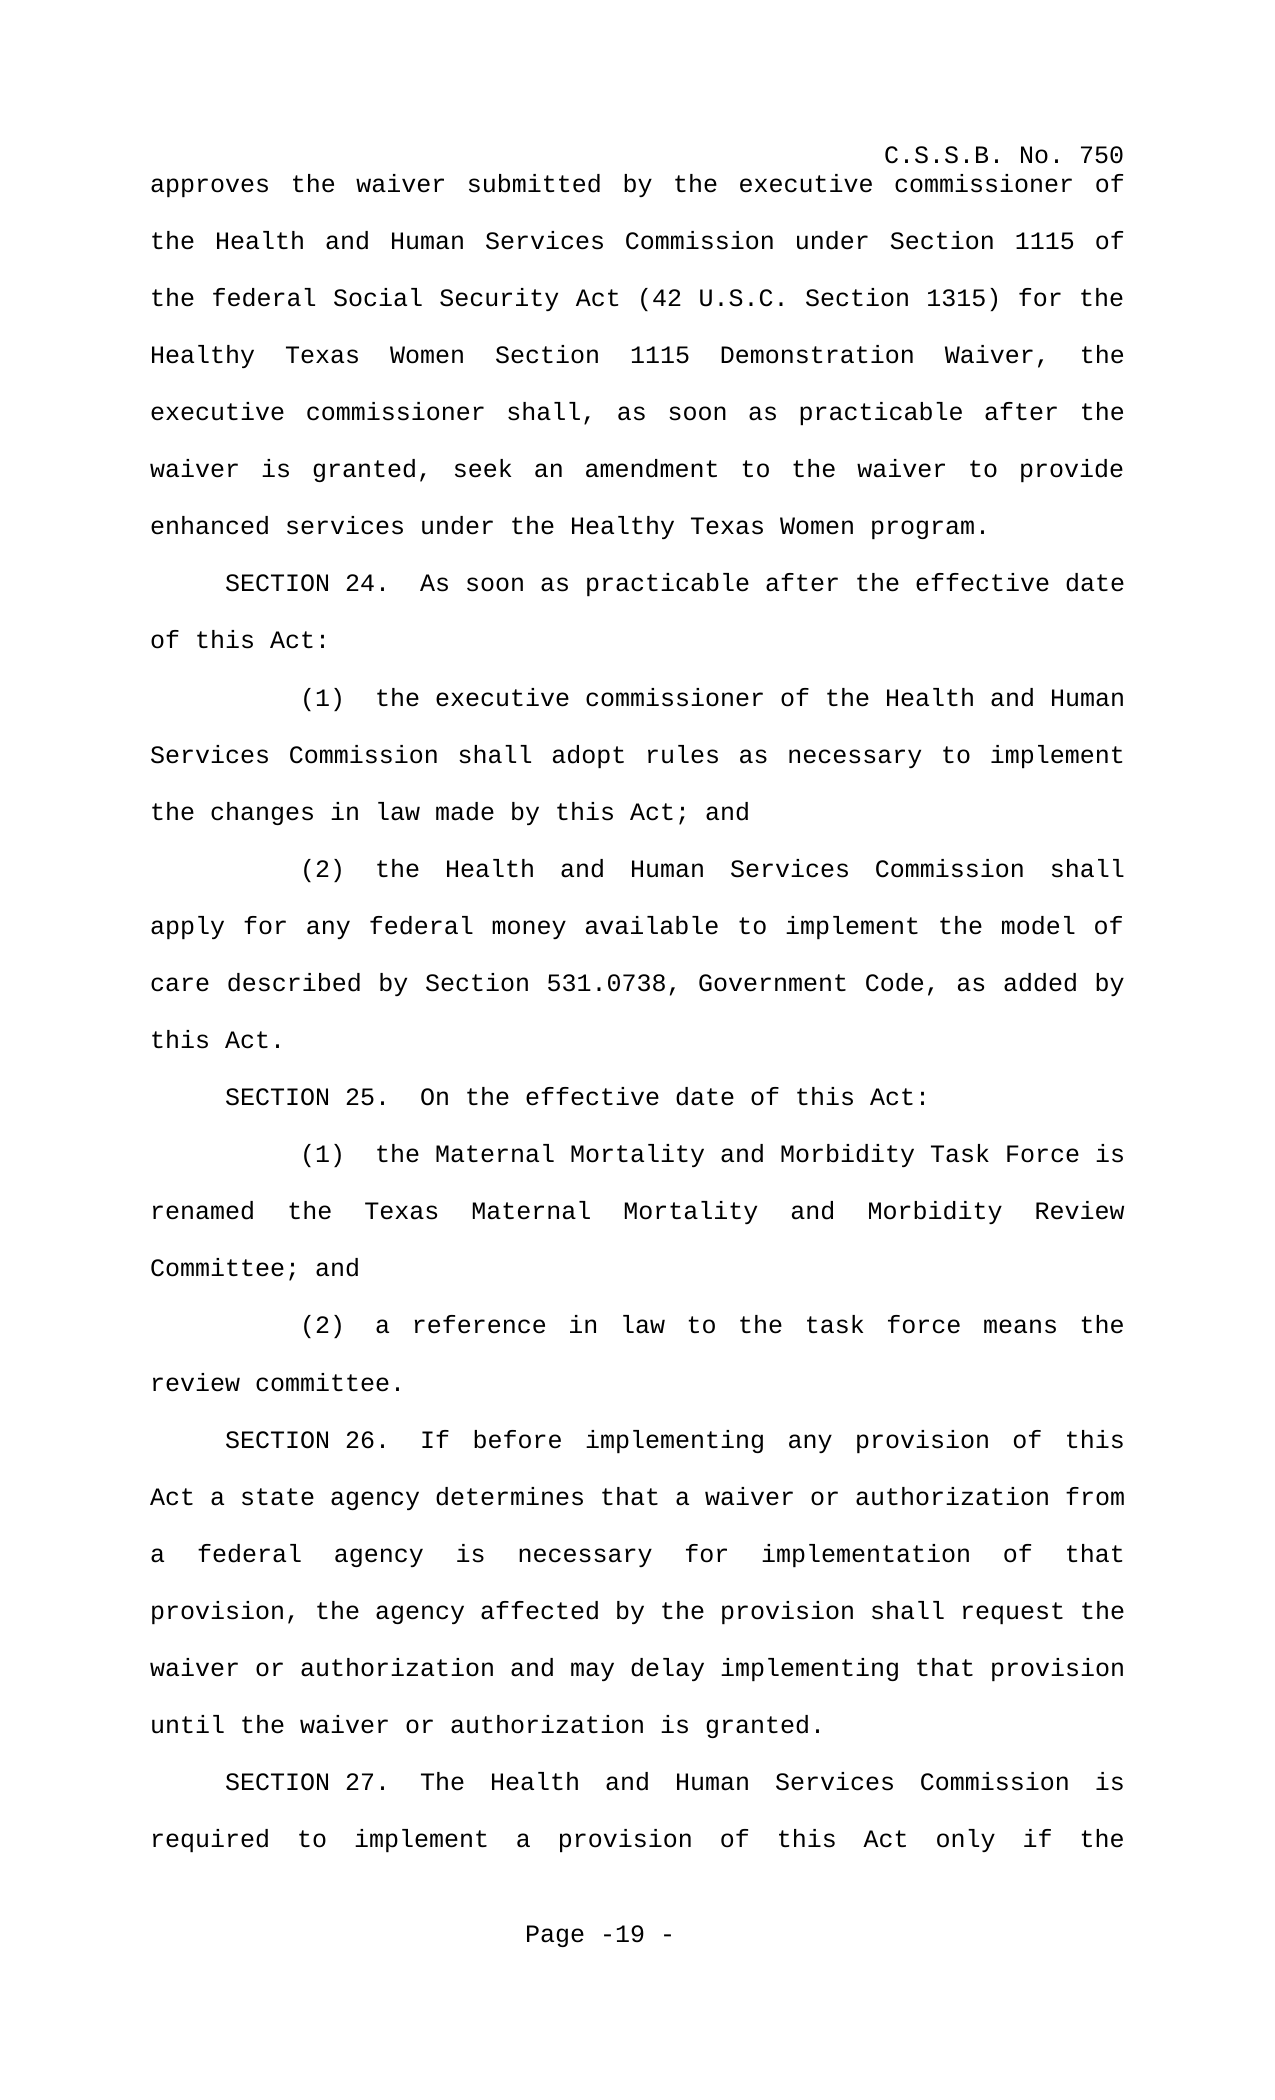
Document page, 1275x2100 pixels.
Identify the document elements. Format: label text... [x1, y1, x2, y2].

text SECTION 26. If before implementing any provision of this Act a state agency determines that a waiver or authorization from a federal agency is necessary for implementation of that provision, the agency affected by the provision shall request the waiver or authorization and may delay implementing that provision until the waiver or authorization is granted. [150, 1427, 1125, 1741]
text SECTION 25. On the effective date of this Act: [150, 1084, 1125, 1113]
text SECTION 24. As soon as practicable after the effective date of this Act: [150, 571, 1125, 656]
text (1) the executive commissioner of the Health and Human Services Commission shall adopt rules as necessary to implement the changes in law made by this Act; and [150, 685, 1125, 828]
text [150, 1769, 1125, 1855]
text (2) the Health and Human Services Commission shall apply for any federal money available to implement the model of care described by Section 531.0738, Government Code, as added by this Act. [150, 856, 1125, 1056]
text (1) the Maternal Mortality and Morbidity Task Force is renamed the Texas Maternal Mortality and Morbidity Review Committee; and [150, 1142, 1125, 1284]
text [150, 171, 1125, 542]
text (2) a reference in law to the task force means the review committee. [150, 1313, 1125, 1398]
